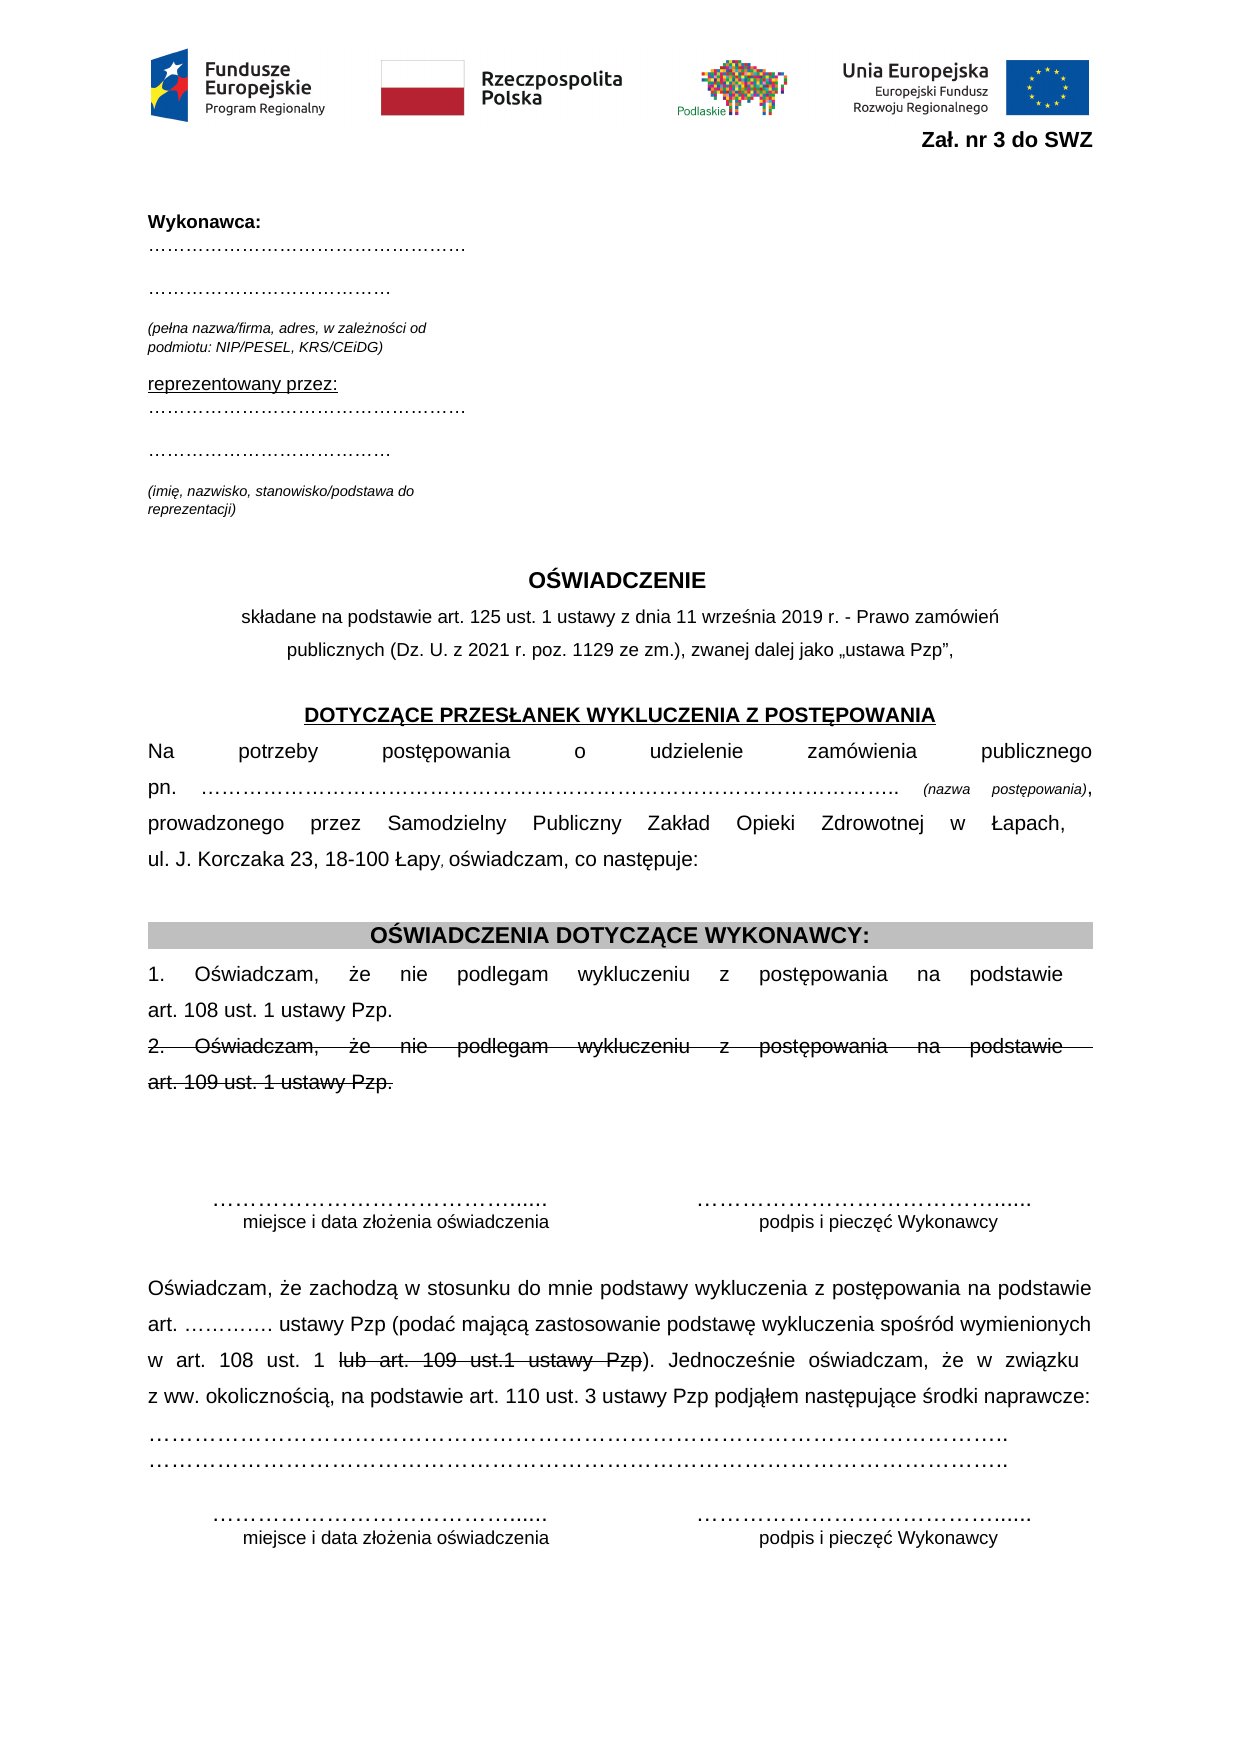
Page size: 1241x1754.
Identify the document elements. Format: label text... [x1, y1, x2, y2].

text Oświadczam, że zachodzą w stosunku do mnie podstawy wykluczenia z postępowania na podstawie art. …………. ustawy Pzp (podać mającą zastosowanie podstawę wykluczenia spośród wymienionych w art. 108 ust. 1 lub art. 109 ust.1 ustawy Pzp). Jednocześnie oświadczam, że w związku z ww. okolicznością, na podstawie art. 110 ust. 3 ustawy Pzp podjąłem następujące środki naprawcze: [148, 1276, 1093, 1407]
text ………………………………………………………………………………………………….. [148, 1419, 1093, 1446]
text reprezentowany przez: [148, 373, 1093, 394]
text DOTYCZĄCE PRZESŁANEK WYKLUCZENIA Z POSTĘPOWANIA [148, 703, 1093, 727]
text Zał. nr 3 do SWZ [148, 127, 1093, 152]
text ………………………………………………………………………………………………….. [148, 1446, 1093, 1472]
text OŚWIADCZENIE [148, 567, 1093, 593]
text (pełna nazwa/firma, adres, w zależności od podmiotu: NIP/PESEL, KRS/CEiDG) [148, 320, 472, 355]
picture [147, 44, 1093, 127]
text …………………………………...... …………………………………...... [148, 1185, 1093, 1211]
text ……………………………………………………………………………… [148, 396, 472, 461]
text 2. Oświadczam, że nie podlegam wykluczeniu z postępowania na podstawie art. 109 ust. 1 ustawy Pzp. [148, 1034, 1093, 1047]
text Na potrzeby postępowania o udzielenie zamówienia publicznego pn. ……………………………………………………………………………………….. (nazwa postępowania), prowadzonego przez Samodzielny Publiczny Zakład Opieki Zdrowotnej w Łapach, ul. J. Korczaka 23, 18-100 Łapy, oświadczam, co następuje: [148, 739, 1093, 871]
text 1. Oświadczam, że nie podlegam wykluczeniu z postępowania na podstawie art. 108 ust. 1 ustawy Pzp. [148, 962, 1093, 1022]
text miejsce i data złożenia oświadczenia podpis i pieczęć Wykonawcy [148, 1527, 1093, 1548]
text Wykonawca: [148, 211, 1093, 232]
text ……………………………………………………………………………… [148, 234, 472, 299]
text OŚWIADCZENIA DOTYCZĄCE WYKONAWCY: [148, 922, 1093, 949]
text miejsce i data złożenia oświadczenia podpis i pieczęć Wykonawcy [148, 1211, 1093, 1233]
text 2. Oświadczam, że nie podlegam wykluczeniu z postępowania na podstawie art. 109 ust. 1 ustawy Pzp. [148, 1048, 1093, 1094]
text (imię, nazwisko, stanowisko/podstawa do reprezentacji) [148, 482, 472, 517]
text …………………………………...... …………………………………...... [148, 1500, 1093, 1527]
text publicznych (Dz. U. z 2021 r. poz. 1129 ze zm.), zwanej dalej jako „ustawa Pzp”, [148, 639, 1093, 660]
text składane na podstawie art. 125 ust. 1 ustawy z dnia 11 września 2019 r. - Prawo zamówień [148, 606, 1093, 628]
